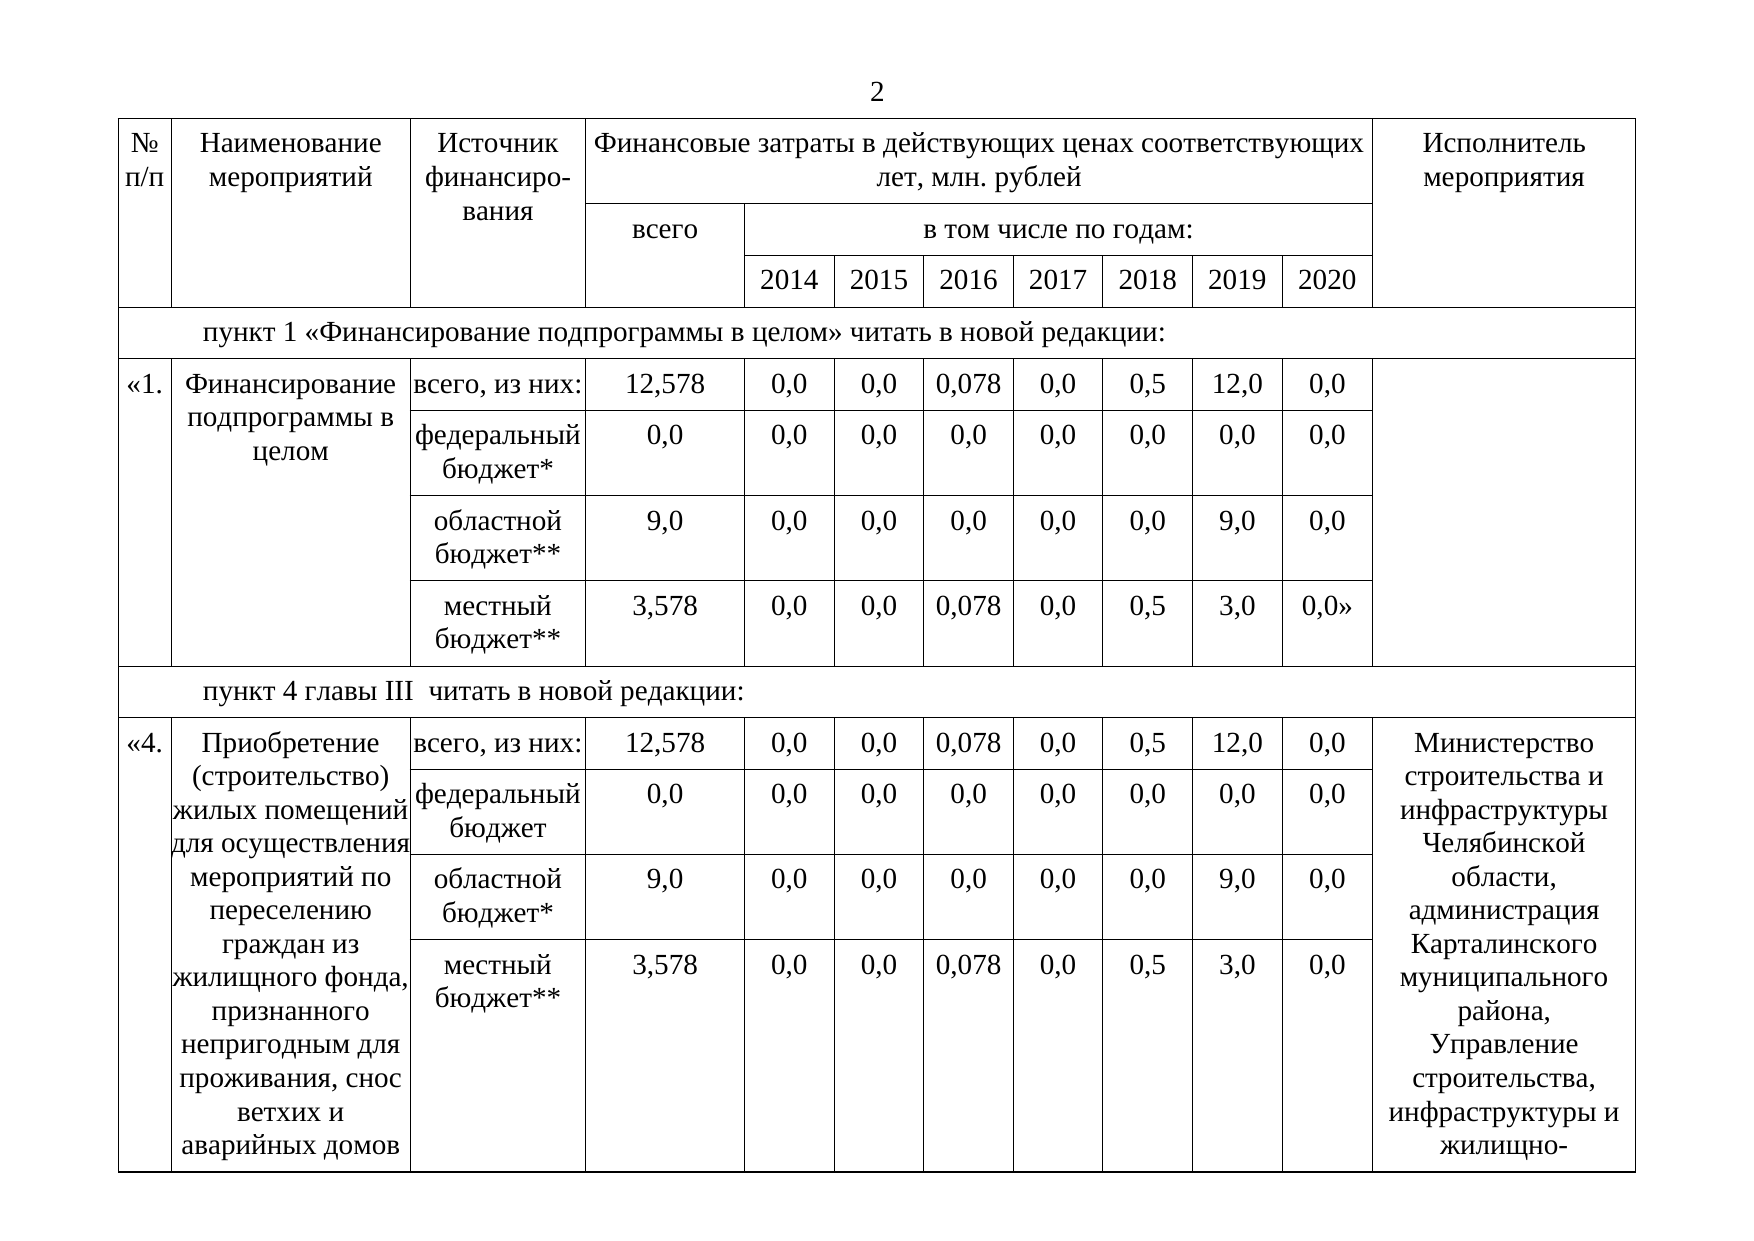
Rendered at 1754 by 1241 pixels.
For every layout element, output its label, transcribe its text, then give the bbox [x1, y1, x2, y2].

table_cell 0,0 [745, 496, 834, 580]
table_cell 2019 [1193, 256, 1282, 307]
table_cell 0,078 [924, 359, 1013, 410]
table_cell 0,5 [1103, 940, 1192, 1171]
table_cell 0,0 [1283, 411, 1372, 495]
table_cell 9,0 [1193, 855, 1282, 939]
table_cell 2014 [745, 256, 834, 307]
table_cell 0,0 [835, 770, 923, 854]
table_cell местный бюджет** [411, 581, 585, 666]
table_header № п/п [119, 119, 171, 307]
table_cell 0,0 [835, 718, 923, 769]
table_cell 3,0 [1193, 940, 1282, 1171]
table_cell 12,578 [586, 718, 744, 769]
table_cell областной бюджет** [411, 496, 585, 580]
table_cell 0,0 [1014, 581, 1102, 666]
table_cell всего [586, 204, 744, 307]
table_cell 0,0 [745, 411, 834, 495]
table_cell 0,0 [1103, 411, 1192, 495]
table_cell 0,0 [1014, 770, 1102, 854]
table_cell 0,0 [745, 581, 834, 666]
table_cell в том числе по годам: [745, 204, 1372, 255]
table_cell 0,0 [1283, 770, 1372, 854]
table_cell 0,0 [1283, 359, 1372, 410]
table_cell областной бюджет* [411, 855, 585, 939]
table_cell 2018 [1103, 256, 1192, 307]
table_cell 2017 [1014, 256, 1102, 307]
table_cell 0,0 [1103, 770, 1192, 854]
table_header Источник финансиро- вания [411, 119, 585, 307]
table_cell «4. [119, 718, 171, 1171]
table_cell 3,0 [1193, 581, 1282, 666]
table_cell 3,578 [586, 581, 744, 666]
table_cell 0,0 [1103, 496, 1192, 580]
table_cell 0,0 [1193, 770, 1282, 854]
table_cell 0,0 [1283, 855, 1372, 939]
table_cell 0,0 [924, 770, 1013, 854]
table_cell 0,078 [924, 940, 1013, 1171]
table_cell 0,5 [1103, 581, 1192, 666]
table_cell 0,5 [1103, 359, 1192, 410]
table_cell [1373, 359, 1635, 666]
table_cell 0,0 [1014, 411, 1102, 495]
table_cell пункт 1 «Финансирование подпрограммы в целом» читать в новой редакции: [119, 308, 1635, 358]
table_cell 2015 [835, 256, 923, 307]
table_cell 0,0 [924, 411, 1013, 495]
table_cell 12,0 [1193, 359, 1282, 410]
table_header Финансовые затраты в действующих ценах соответствующих лет, млн. рублей [586, 119, 1372, 203]
table_cell 0,0» [1283, 581, 1372, 666]
table_cell пункт 4 главы III читать в новой редакции: [119, 667, 1635, 717]
table_cell «1. [119, 359, 171, 666]
table_cell федеральный бюджет [411, 770, 585, 854]
table_cell 0,0 [835, 496, 923, 580]
table_cell 0,0 [924, 496, 1013, 580]
table_cell 0,0 [1283, 718, 1372, 769]
table_cell 0,0 [1014, 359, 1102, 410]
table_cell 2016 [924, 256, 1013, 307]
table_cell 0,0 [835, 411, 923, 495]
table_cell 0,0 [1014, 718, 1102, 769]
table_cell 0,0 [1283, 940, 1372, 1171]
table_cell 0,0 [1193, 411, 1282, 495]
table_cell 0,078 [924, 581, 1013, 666]
table_cell 9,0 [586, 496, 744, 580]
table_cell 0,0 [1014, 496, 1102, 580]
table_cell Министерство строительства и инфраструктуры Челябинской области, администрация Карталинского муниципального района, Управление строительства, инфраструктуры и жилищно- коммунального хозяйства, Администрация Карталинского городского поселения» [1373, 718, 1635, 1171]
table_cell 0,0 [745, 940, 834, 1171]
table_cell 12,578 [586, 359, 744, 410]
table_cell 12,0 [1193, 718, 1282, 769]
table_cell 0,0 [745, 855, 834, 939]
table_cell 0,0 [1283, 496, 1372, 580]
table_cell всего, из них: [411, 359, 585, 410]
table_cell Приобретение (строительство) жилых помещений для осуществления мероприятий по переселению граждан из жилищного фонда, признанного непригодным для проживания, снос ветхих и аварийных домов [172, 718, 410, 1171]
table_cell 2020 [1283, 256, 1372, 307]
table_cell 0,0 [835, 855, 923, 939]
table_cell 0,0 [1014, 855, 1102, 939]
table_cell 0,0 [1103, 855, 1192, 939]
table_cell 0,0 [745, 359, 834, 410]
table_cell всего, из них: [411, 718, 585, 769]
table_cell 0,0 [835, 581, 923, 666]
table_cell 0,5 [1103, 718, 1192, 769]
table_cell 9,0 [1193, 496, 1282, 580]
table_cell 0,078 [924, 718, 1013, 769]
table_header Наименование мероприятий [172, 119, 410, 307]
table_cell Финансирование подпрограммы в целом [172, 359, 410, 666]
table_cell 0,0 [586, 770, 744, 854]
table_header Исполнитель мероприятия [1373, 119, 1635, 307]
table_cell 3,578 [586, 940, 744, 1171]
table_cell 0,0 [835, 359, 923, 410]
table_cell 0,0 [745, 770, 834, 854]
table_cell 9,0 [586, 855, 744, 939]
table_cell 0,0 [1014, 940, 1102, 1171]
table_cell 0,0 [924, 855, 1013, 939]
table_cell федеральный бюджет* [411, 411, 585, 495]
table_cell 0,0 [745, 718, 834, 769]
table_cell 0,0 [835, 940, 923, 1171]
table_cell 0,0 [586, 411, 744, 495]
table_cell местный бюджет** [411, 940, 585, 1171]
